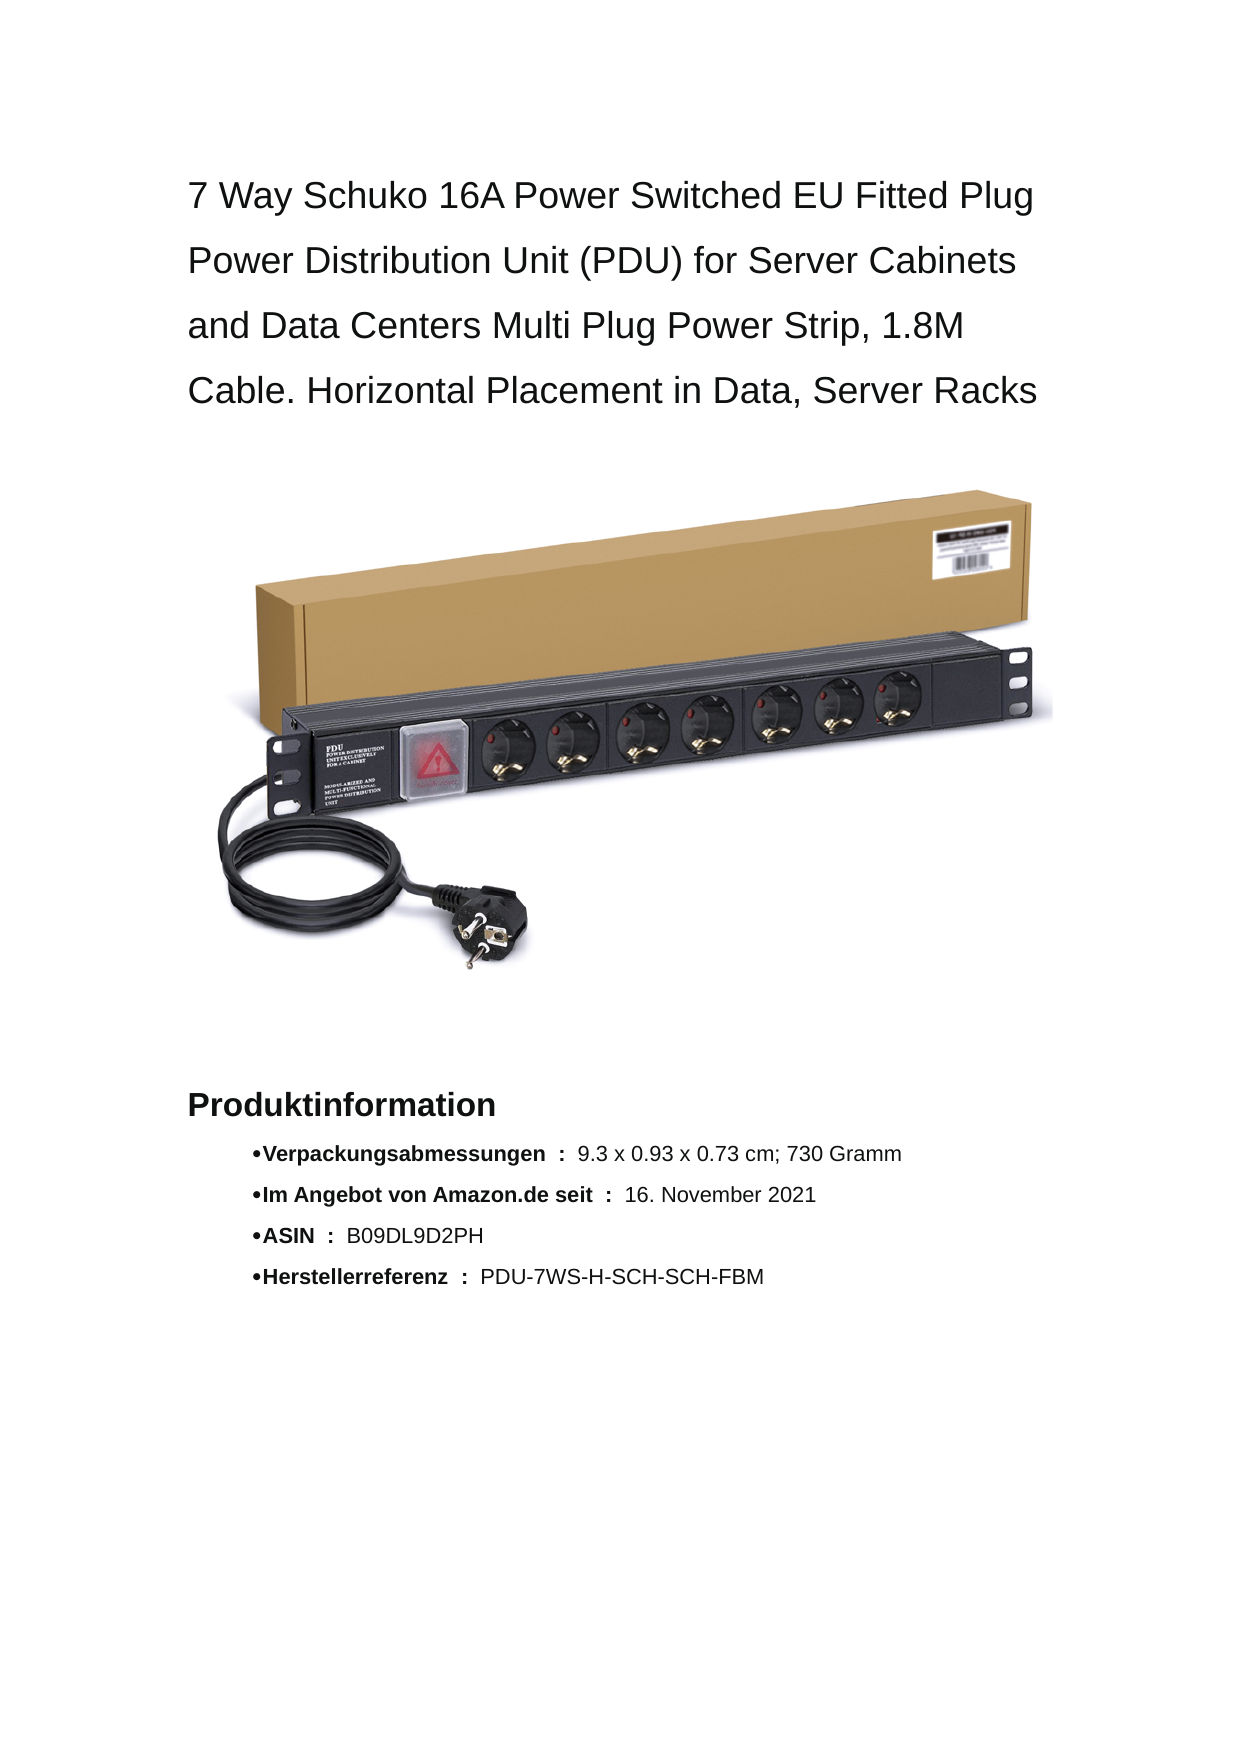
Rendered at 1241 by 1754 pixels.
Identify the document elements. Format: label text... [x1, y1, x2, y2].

list ASIN ‏ : ‎ B09DL9D2PH [253, 1219, 1053, 1252]
picture [187, 422, 1053, 1017]
subtitle Produktinformation [187, 1072, 1053, 1137]
list Herstellerreferenz ‏ : ‎ PDU-7WS-H-SCH-SCH-FBM [253, 1260, 1053, 1293]
text 7 Way Schuko 16A Power Switched EU Fitted Plug Power Distribution Unit (PDU) for Server Cabinets and Data Centers Multi Plug Power Strip, 1.8M Cable. Horizontal Placement in Data, Server Racks [187, 162, 1053, 422]
list Im Angebot von Amazon.de seit ‏ : ‎ 16. November 2021 [253, 1178, 1053, 1211]
list Verpackungsabmessungen ‏ : ‎ 9.3 x 0.93 x 0.73 cm; 730 Gramm [253, 1137, 1053, 1169]
